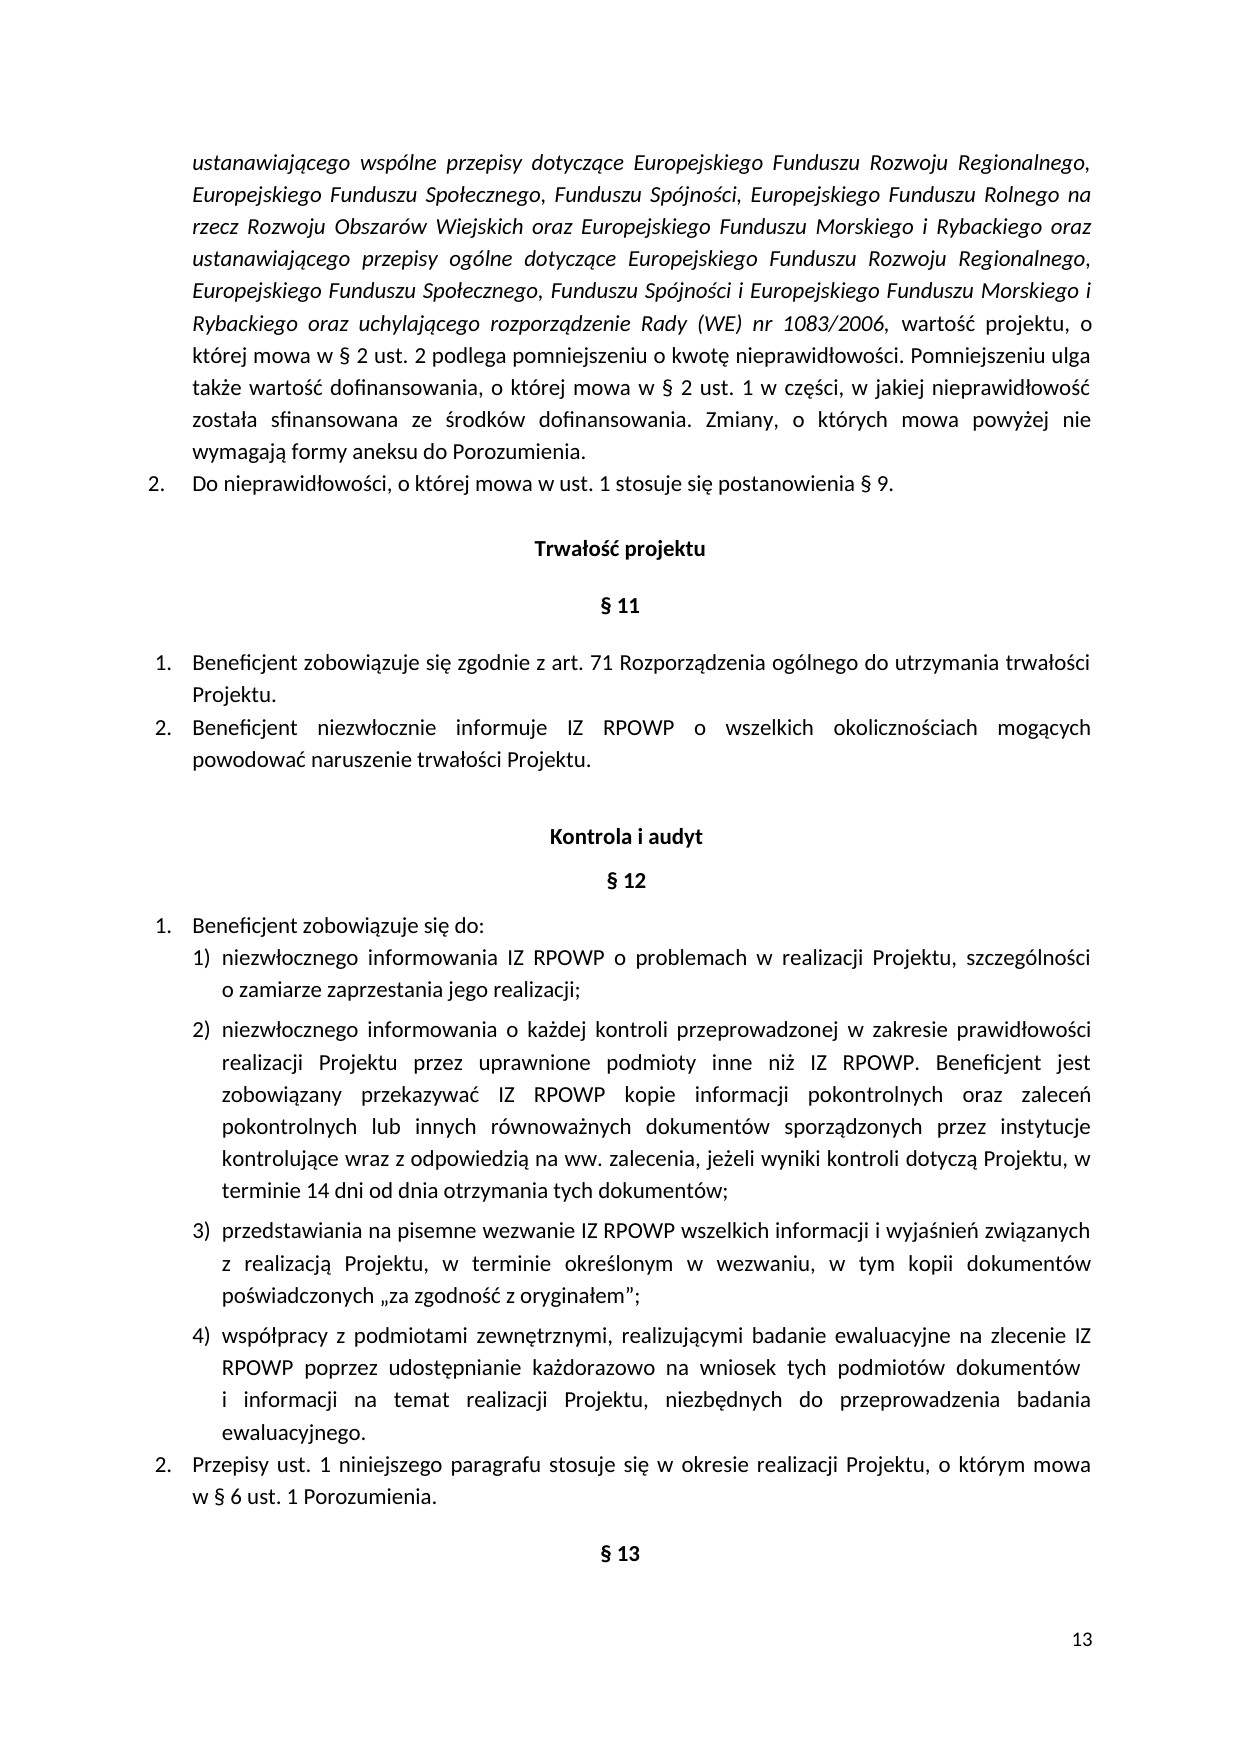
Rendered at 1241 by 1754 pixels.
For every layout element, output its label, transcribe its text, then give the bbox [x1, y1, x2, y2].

text § 12 [160, 866, 1092, 894]
list niezwłocznego informowania IZ RPOWP o problemach w realizacji Projektu, szczególności o zamiarze zaprzestania jego realizacji; [192, 943, 1092, 1003]
list Beneficjent niezwłocznie informuje IZ RPOWP o wszelkich okolicznościach mogących powodować naruszenie trwałości Projektu. [154, 713, 1092, 773]
list współpracy z podmiotami zewnętrznymi, realizującymi badanie ewaluacyjne na zlecenie IZ RPOWP poprzez udostępnianie każdorazowo na wniosek tych podmiotów dokumentów i informacji na temat realizacji Projektu, niezbędnych do przeprowadzenia badania ewaluacyjnego. [192, 1321, 1092, 1446]
list niezwłocznego informowania o każdej kontroli przeprowadzonej w zakresie prawidłowości realizacji Projektu przez uprawnione podmioty inne niż IZ RPOWP. Beneficjent jest zobowiązany przekazywać IZ RPOWP kopie informacji pokontrolnych oraz zaleceń pokontrolnych lub innych równoważnych dokumentów sporządzonych przez instytucje kontrolujące wraz z odpowiedzią na ww. zalecenia, jeżeli wyniki kontroli dotyczą Projektu, w terminie 14 dni od dnia otrzymania tych dokumentów; [192, 1016, 1092, 1204]
text Kontrola i audyt [160, 822, 1092, 850]
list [148, 148, 1092, 465]
list Przepisy ust. 1 niniejszego paragrafu stosuje się w okresie realizacji Projektu, o którym mowa w § 6 ust. 1 Porozumienia. [154, 1450, 1092, 1510]
list przedstawiania na pisemne wezwanie IZ RPOWP wszelkich informacji i wyjaśnień związanych z realizacją Projektu, w terminie określonym w wezwaniu, w tym kopii dokumentów poświadczonych „za zgodność z oryginałem”; [192, 1217, 1092, 1309]
text § 13 [148, 1539, 1092, 1567]
list Do nieprawidłowości, o której mowa w ust. 1 stosuje się postanowienia § 9. [148, 469, 1092, 498]
list Beneficjent zobowiązuje się do: [154, 911, 1092, 939]
text Trwałość projektu [148, 534, 1092, 562]
list Beneficjent zobowiązuje się zgodnie z art. 71 Rozporządzenia ogólnego do utrzymania trwałości Projektu. [154, 648, 1092, 708]
text § 11 [148, 591, 1092, 619]
